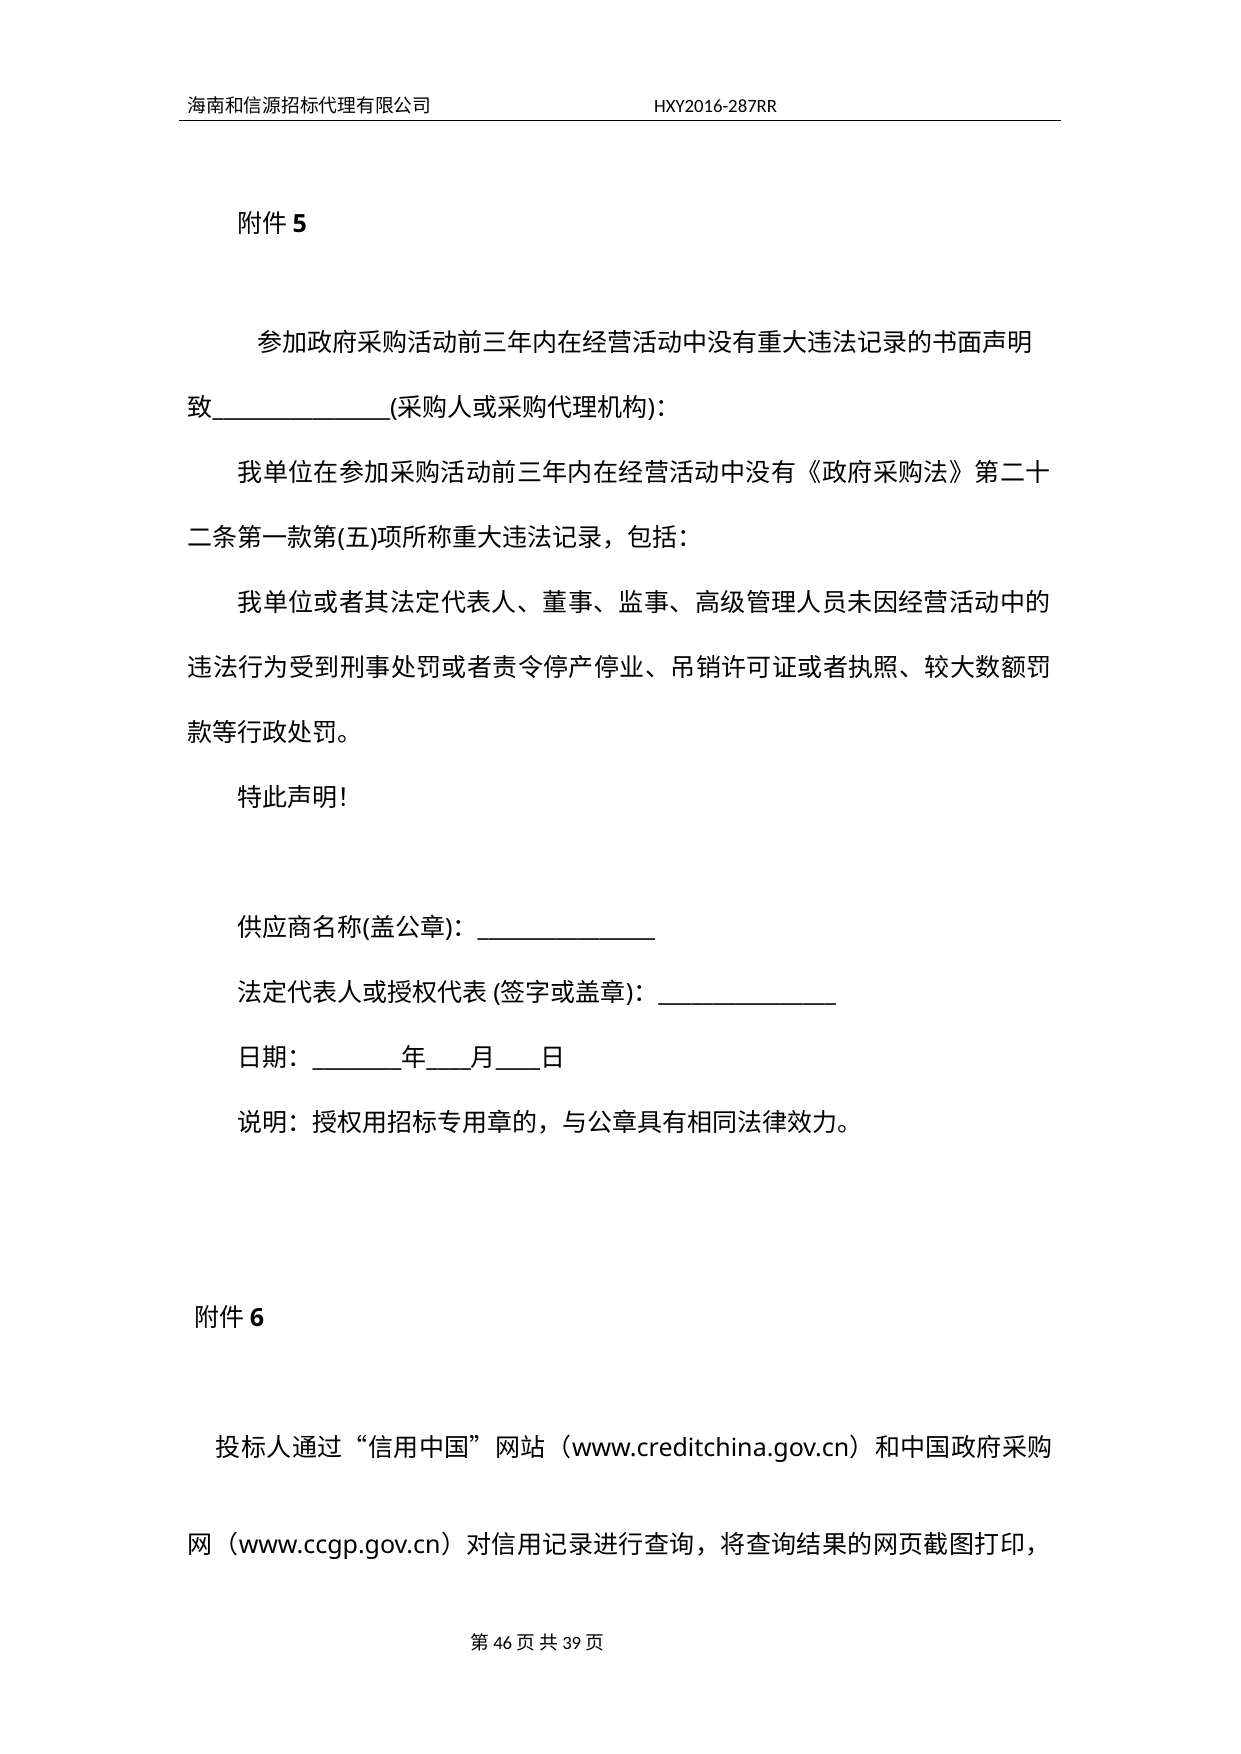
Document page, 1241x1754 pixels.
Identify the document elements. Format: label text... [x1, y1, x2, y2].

text 附件 6 [187, 1283, 1053, 1348]
text 法定代表人或授权代表 (签字或盖章)：________________ [187, 958, 1053, 1023]
text 日期：________年____月____日 [187, 1023, 1053, 1088]
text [187, 1413, 1053, 1575]
text 特此声明！ [187, 763, 1053, 828]
text 供应商名称(盖公章)：________________ [187, 893, 1053, 958]
text 参加政府采购活动前三年内在经营活动中没有重大违法记录的书面声明 [187, 308, 1053, 373]
text 我单位或者其法定代表人、董事、监事、高级管理人员未因经营活动中的违法行为受到刑事处罚或者责令停产停业、吊销许可证或者执照、较大数额罚款等行政处罚。 [187, 568, 1053, 763]
subtitle 附件5 [187, 189, 1053, 254]
text 致________________(采购人或采购代理机构)： [187, 373, 1053, 438]
text 我单位在参加采购活动前三年内在经营活动中没有《政府采购法》第二十二条第一款第(五)项所称重大违法记录，包括： [187, 438, 1053, 568]
text 说明：授权用招标专用章的，与公章具有相同法律效力。 [187, 1088, 1053, 1153]
